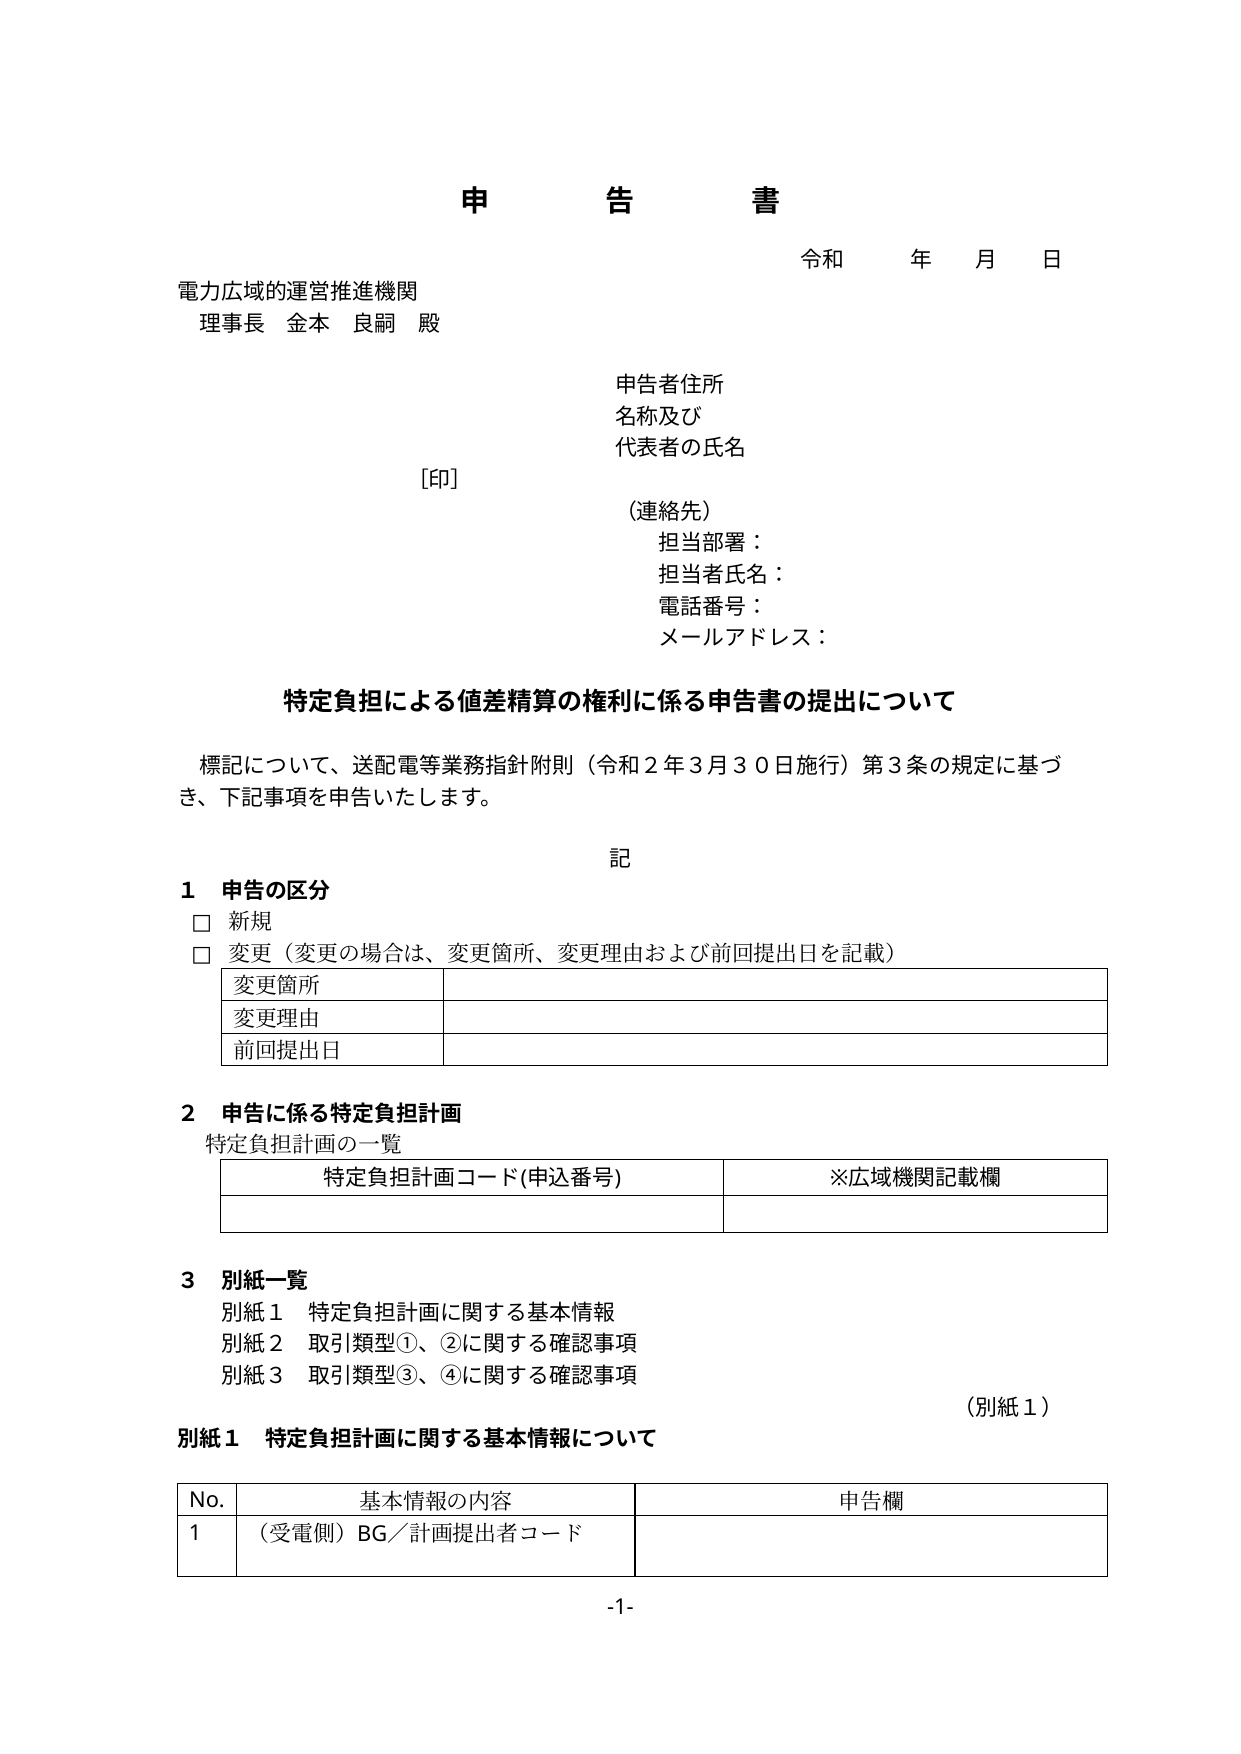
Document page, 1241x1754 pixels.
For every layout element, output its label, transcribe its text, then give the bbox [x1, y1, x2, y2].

text 電話番号： [407, 589, 1063, 620]
text 申 告 書 [177, 177, 1063, 219]
table_header 基本情報の内容 [237, 1484, 634, 1515]
table_header 特定負担計画コード(申込番号) [221, 1160, 723, 1195]
text 別紙３ 取引類型③、④に関する確認事項 [177, 1358, 1063, 1390]
text 標記について、送配電等業務指針附則（令和２年３月３０日施行）第３条の規定に基づき、下記事項を申告いたします。 [177, 748, 1063, 811]
text 特定負担計画の一覧 [177, 1127, 1063, 1159]
table_header No. [178, 1484, 236, 1515]
table_cell 1 [178, 1516, 236, 1576]
text 記 [177, 841, 1063, 873]
table_cell （受電側）BG／計画提出者コード [237, 1516, 634, 1576]
table_header 変更箇所 [222, 969, 443, 1000]
table_cell 前回提出日 [222, 1034, 443, 1065]
text １ 申告の区分 [177, 873, 1063, 904]
text （別紙１） [177, 1390, 1063, 1421]
text ３ 別紙一覧 [177, 1263, 1063, 1295]
table_cell [444, 1034, 1107, 1065]
text ２ 申告に係る特定負担計画 [177, 1096, 1063, 1127]
table_cell [221, 1196, 723, 1232]
list 新規 [191, 904, 1063, 936]
text 名称及び [407, 399, 1063, 430]
text 令和 年 月 日 [177, 242, 1063, 274]
text 担当者氏名： [407, 557, 1063, 589]
text 理事長 金本 良嗣 殿 [177, 306, 1063, 337]
table_header 申告欄 [636, 1484, 1107, 1515]
list 変更（変更の場合は、変更箇所、変更理由および前回提出日を記載） [191, 936, 1063, 967]
table_cell [444, 1001, 1107, 1032]
text 代表者の氏名 ［印］ [407, 430, 1063, 494]
text 申告者住所 [407, 367, 1063, 399]
table_cell 変更理由 [222, 1001, 443, 1032]
text 担当部署： [407, 525, 1063, 557]
text 別紙２ 取引類型①、②に関する確認事項 [177, 1326, 1063, 1358]
text 電力広域的運営推進機関 [177, 274, 1063, 306]
table_cell [636, 1516, 1107, 1576]
text （連絡先） [407, 494, 1063, 525]
table_cell [724, 1196, 1107, 1232]
table_header [444, 969, 1107, 1000]
text 特定負担による値差精算の権利に係る申告書の提出について [177, 682, 1063, 718]
text 別紙１ 特定負担計画に関する基本情報について [177, 1421, 1063, 1453]
text 別紙１ 特定負担計画に関する基本情報 [177, 1295, 1063, 1326]
text メールアドレス： [407, 620, 1063, 652]
table_header ※広域機関記載欄 [724, 1160, 1107, 1195]
